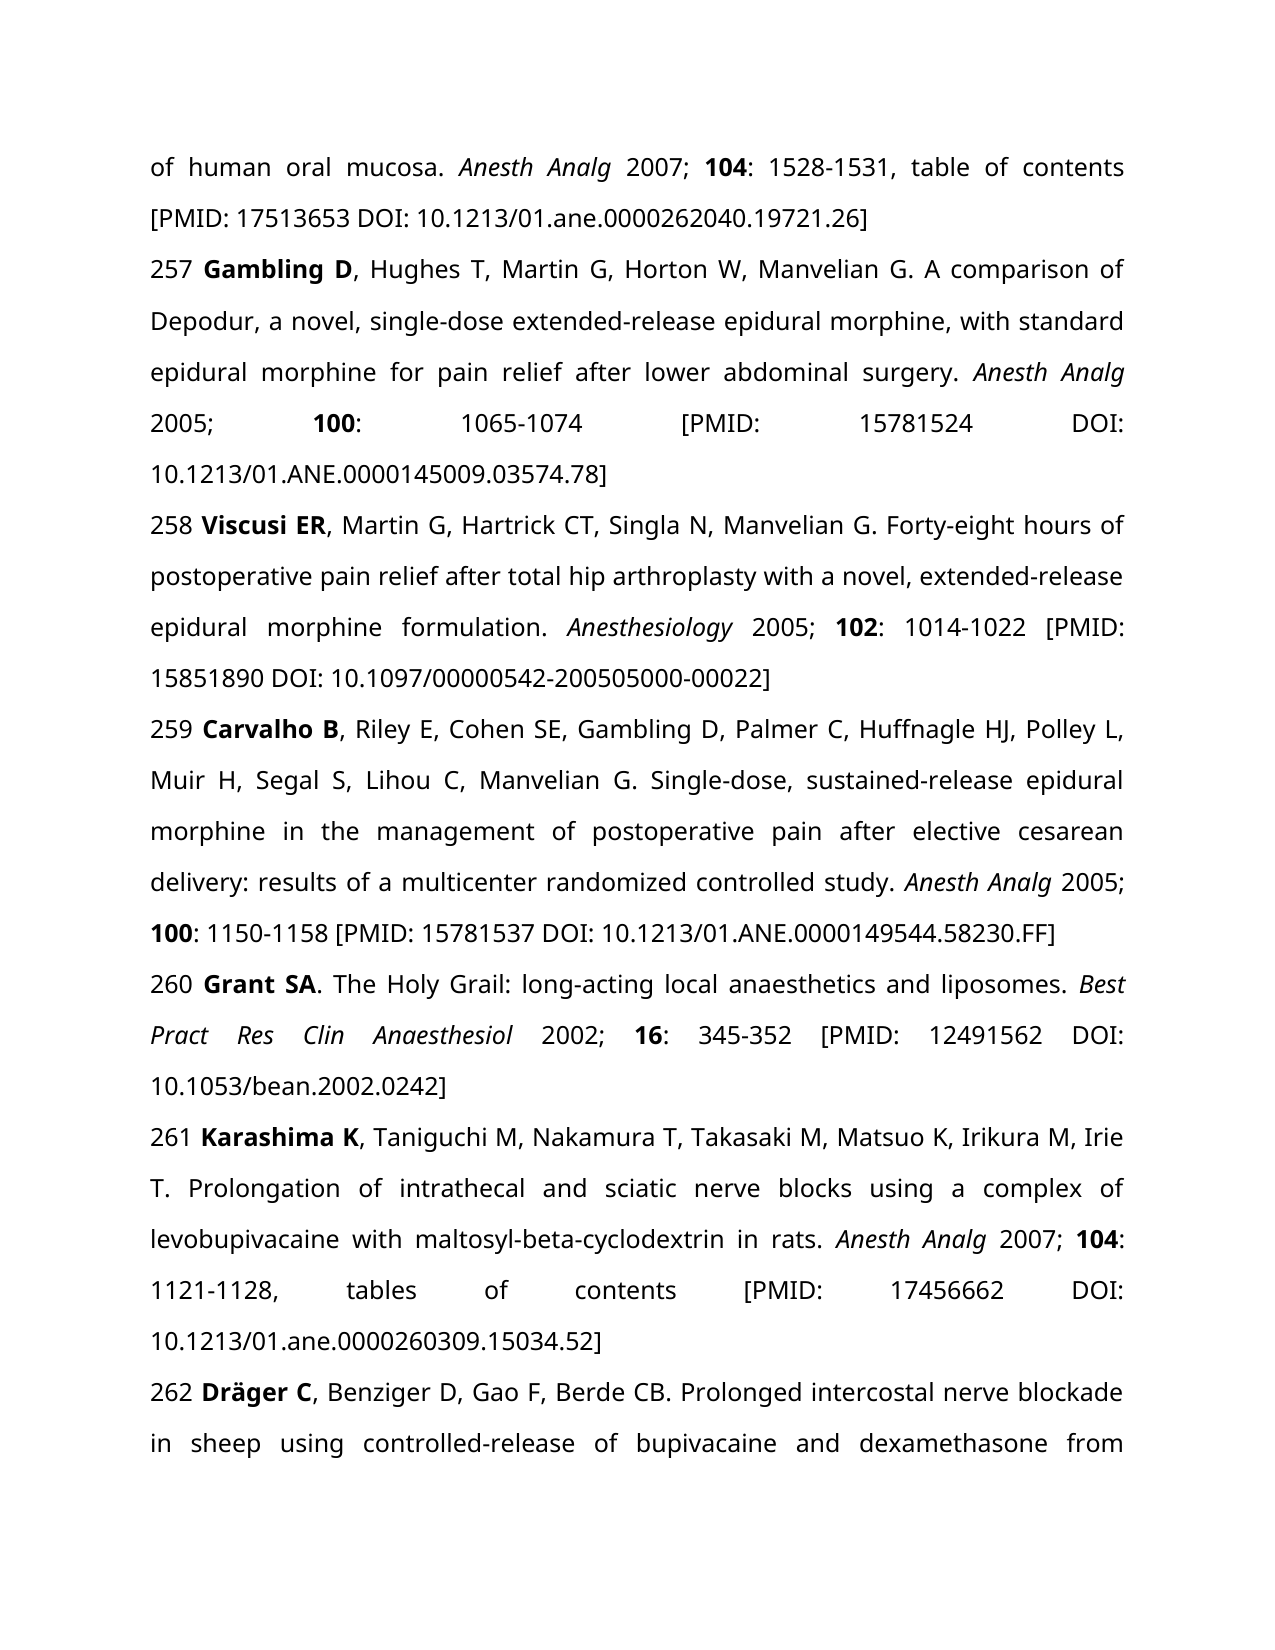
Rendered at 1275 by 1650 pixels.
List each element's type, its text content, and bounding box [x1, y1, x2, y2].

text 261 Karashima K, Taniguchi M, Nakamura T, Takasaki M, Matsuo K, Irikura M, Irie T. Prolongation of intrathecal and sciatic nerve blocks using a complex of levobupivacaine with maltosyl-beta-cyclodextrin in rats. Anesth Analg 2007; 104: 1121-1128, tables of contents [PMID: 17456662 DOI: 10.1213/01.ane.0000260309.15034.52] [150, 1120, 1125, 1358]
text 258 Viscusi ER, Martin G, Hartrick CT, Singla N, Manvelian G. Forty-eight hours of postoperative pain relief after total hip arthroplasty with a novel, extended-release epidural morphine formulation. Anesthesiology 2005; 102: 1014-1022 [PMID: 15851890 DOI: 10.1097/00000542-200505000-00022] [150, 507, 1125, 694]
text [150, 1375, 1125, 1460]
text 259 Carvalho B, Riley E, Cohen SE, Gambling D, Palmer C, Huffnagle HJ, Polley L, Muir H, Segal S, Lihou C, Manvelian G. Single-dose, sustained-release epidural morphine in the management of postoperative pain after elective cesarean delivery: results of a multicenter randomized controlled study. Anesth Analg 2005; 100: 1150-1158 [PMID: 15781537 DOI: 10.1213/01.ANE.0000149544.58230.FF] [150, 711, 1125, 950]
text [150, 150, 1125, 235]
text 260 Grant SA. The Holy Grail: long-acting local anaesthetics and liposomes. Best Pract Res Clin Anaesthesiol 2002; 16: 345-352 [PMID: 12491562 DOI: 10.1053/bean.2002.0242] [150, 967, 1125, 1103]
text 257 Gambling D, Hughes T, Martin G, Horton W, Manvelian G. A comparison of Depodur, a novel, single-dose extended-release epidural morphine, with standard epidural morphine for pain relief after lower abdominal surgery. Anesth Analg 2005; 100: 1065-1074 [PMID: 15781524 DOI: 10.1213/01.ANE.0000145009.03574.78] [150, 252, 1125, 490]
